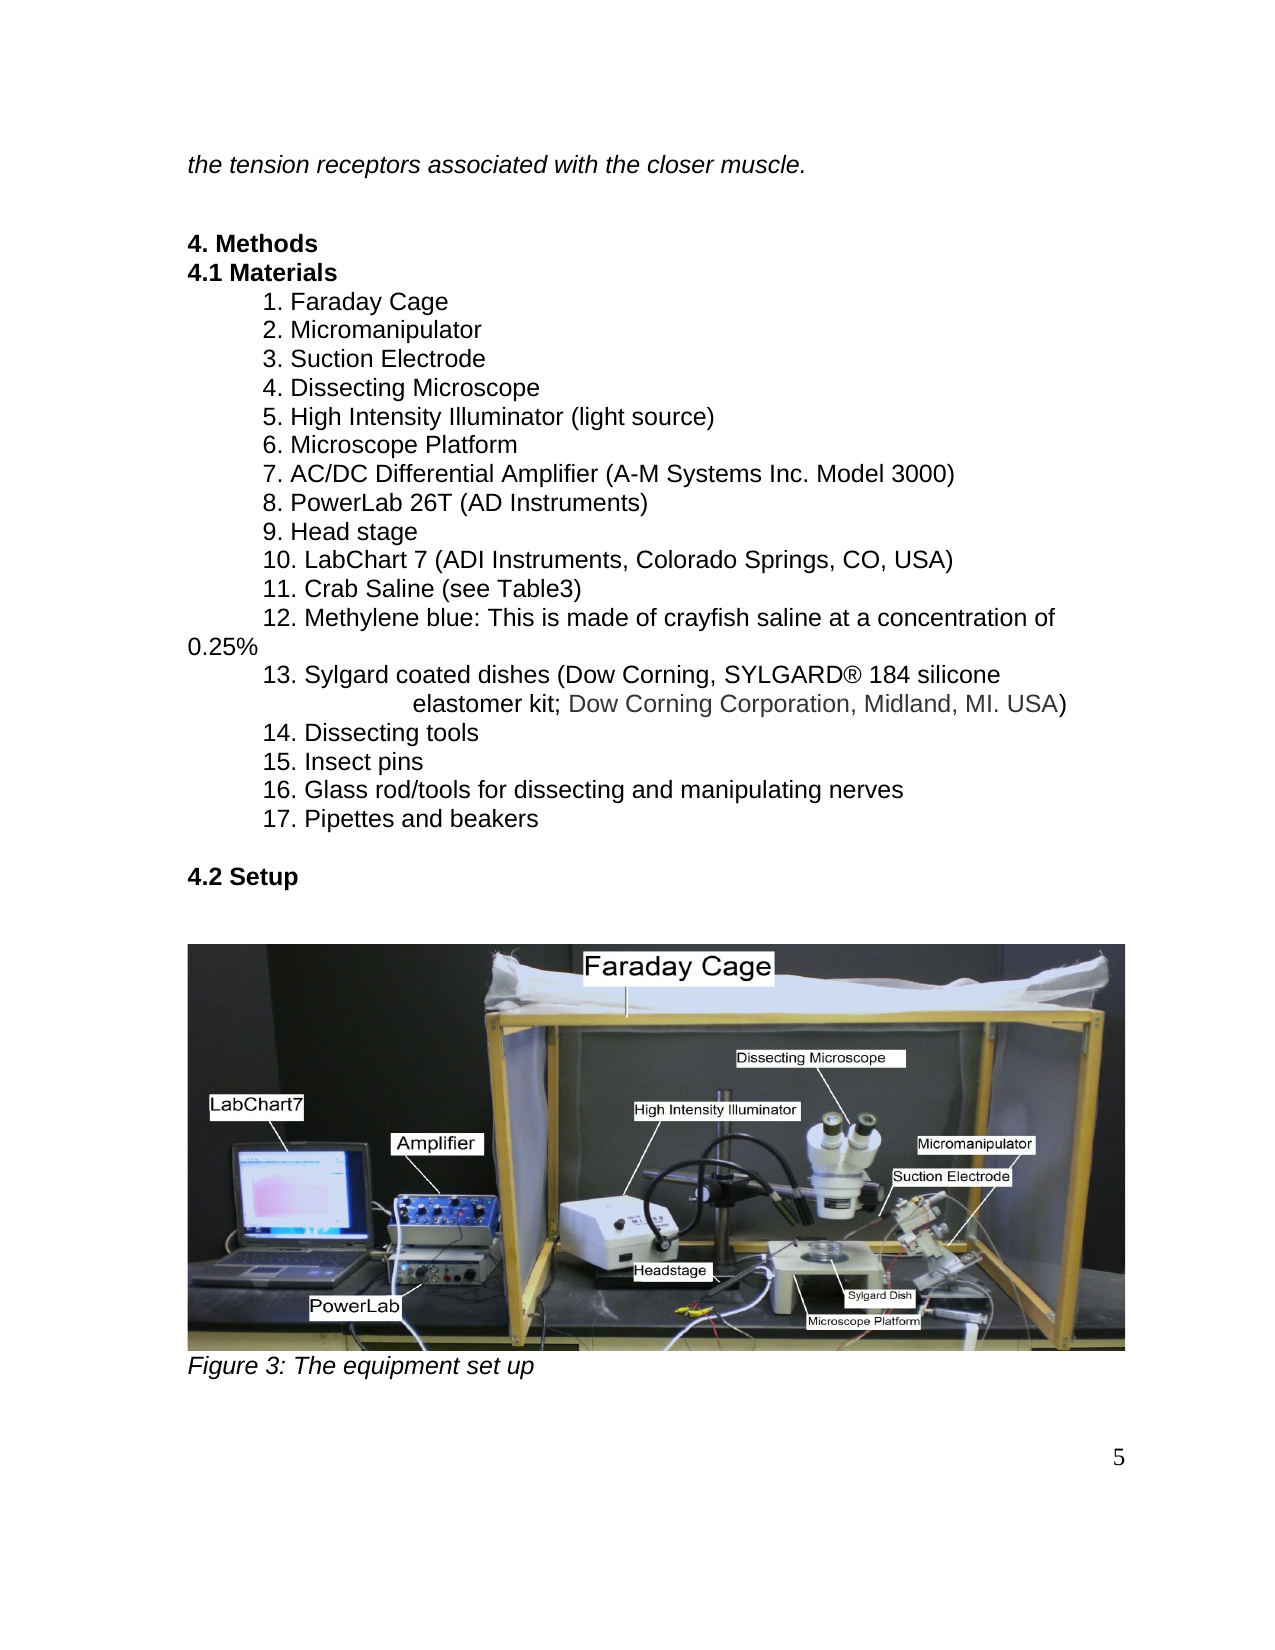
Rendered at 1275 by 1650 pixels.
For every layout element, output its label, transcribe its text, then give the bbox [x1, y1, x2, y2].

text 4. Dissecting Microscope [187, 373, 1125, 402]
text 8. PowerLab 26T (AD Instruments) [187, 488, 1125, 517]
text 4.2 Setup [187, 862, 1125, 890]
text 3. Suction Electrode [187, 344, 1125, 373]
text 11. Crab Saline (see Table3) [187, 574, 1125, 603]
text 5. High Intensity Illuminator (light source) [187, 402, 1125, 430]
text 10. LabChart 7 (ADI Instruments, Colorado Springs, CO, USA) [187, 545, 1125, 574]
text 13. Sylgard coated dishes (Dow Corning, SYLGARD® 184 silicone elastomer kit; Dow Corning Corporation, Midland, MI. USA) [187, 660, 1125, 718]
text 12. Methylene blue: This is made of crayfish saline at a concentration of 0.25% [187, 603, 1125, 660]
text 14. Dissecting tools [187, 718, 1125, 747]
text 1. Faraday Cage [187, 287, 1125, 315]
picture [187, 944, 1125, 1351]
text 15. Insect pins [187, 747, 1125, 775]
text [187, 150, 1125, 179]
text 16. Glass rod/tools for dissecting and manipulating nerves [187, 775, 1125, 804]
text 6. Microscope Platform [187, 430, 1125, 459]
text 9. Head stage [187, 517, 1125, 545]
text 4. Methods [187, 229, 1125, 258]
text 7. AC/DC Differential Amplifier (A-M Systems Inc. Model 3000) [187, 459, 1125, 488]
text 4.1 Materials [187, 258, 1125, 287]
text 17. Pipettes and beakers [187, 804, 1125, 833]
text 2. Micromanipulator [187, 315, 1125, 344]
text Figure 3: The equipment set up [187, 1351, 1125, 1379]
